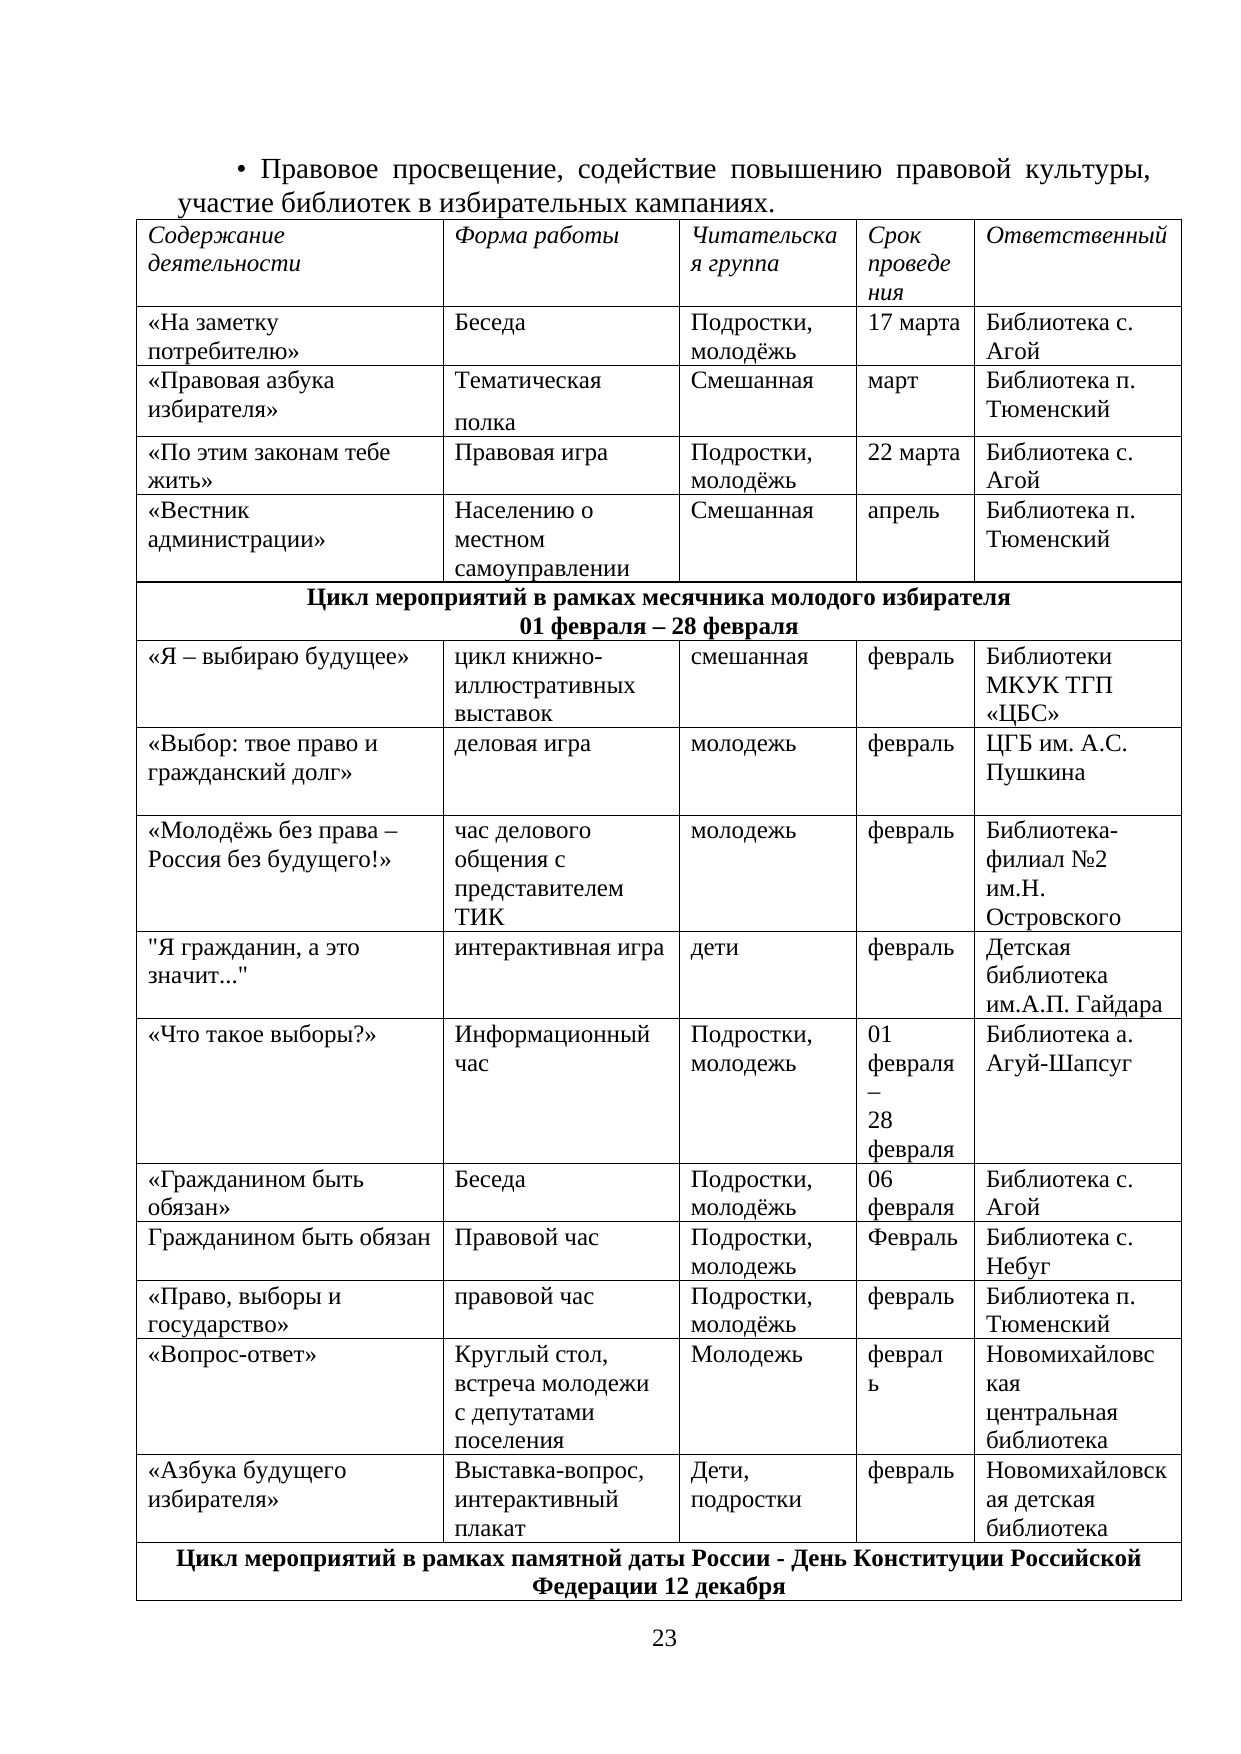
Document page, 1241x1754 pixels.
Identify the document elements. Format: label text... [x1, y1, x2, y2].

table_cell «Право, выборы и государство» [137, 1281, 443, 1338]
table_cell Молодежь [680, 1339, 856, 1454]
table_cell Новомихайловская детская библиотека [975, 1455, 1181, 1542]
table_cell «Вопрос-ответ» [137, 1339, 443, 1454]
table_cell «Азбука будущего избирателя» [137, 1455, 443, 1542]
table_cell Правовой час [444, 1222, 679, 1280]
table_header Читательская группа [680, 220, 856, 306]
table_cell Смешанная [680, 366, 856, 436]
table_cell 01 февраля – 28 февраля [857, 1019, 974, 1163]
table_cell молодежь [680, 816, 856, 931]
table_cell февраль [857, 816, 974, 931]
table_cell Цикл мероприятий в рамках памятной даты России - День Конституции Российской Федерации 12 декабря [137, 1543, 1181, 1600]
table_cell Библиотеки МКУК ТГП «ЦБС» [975, 641, 1181, 727]
table_cell Детская библиотека им.А.П. Гайдара [975, 932, 1181, 1018]
table_cell смешанная [680, 641, 856, 727]
table_cell 22 марта [857, 437, 974, 494]
table_cell интерактивная игра [444, 932, 679, 1018]
table_cell ЦГБ им. А.С. Пушкина [975, 728, 1181, 814]
table_cell февраль [857, 1281, 974, 1338]
table_cell февраль [857, 1339, 974, 1454]
table_cell Выставка-вопрос, интерактивный плакат [444, 1455, 679, 1542]
table_cell февраль [857, 728, 974, 814]
table_cell Подростки, молодёжь [680, 437, 856, 494]
table_cell Беседа [444, 1164, 679, 1221]
table_cell Новомихайловская центральная библиотека [975, 1339, 1181, 1454]
table_cell Населению о местном самоуправлении [444, 495, 679, 581]
text • Правовое просвещение, содействие повышению правовой культуры, участие библиотек в избирательных кампаниях. [177, 152, 1152, 219]
table_cell деловая игра [444, 728, 679, 814]
table_cell дети [680, 932, 856, 1018]
table_cell Библиотека с. Агой [975, 437, 1181, 494]
table_cell Подростки, молодежь [680, 1222, 856, 1280]
table_cell Библиотека с. Агой [975, 307, 1181, 364]
table_cell Февраль [857, 1222, 974, 1280]
table_cell Библиотека п. Тюменский [975, 1281, 1181, 1338]
table_cell «Правовая азбука избирателя» [137, 366, 443, 436]
table_cell Библиотека с. Небуг [975, 1222, 1181, 1280]
table_cell Смешанная [680, 495, 856, 581]
table_cell февраль [857, 641, 974, 727]
table_cell «Я – выбираю будущее» [137, 641, 443, 727]
table_cell Подростки, молодёжь [680, 1281, 856, 1338]
table_cell «По этим законам тебе жить» [137, 437, 443, 494]
table_cell Дети, подростки [680, 1455, 856, 1542]
table_cell Библиотека с. Агой [975, 1164, 1181, 1221]
table_cell Подростки, молодежь [680, 1019, 856, 1163]
table_cell 06 февраля [857, 1164, 974, 1221]
table_cell правовой час [444, 1281, 679, 1338]
table_cell «Что такое выборы?» [137, 1019, 443, 1163]
table_cell февраль [857, 1455, 974, 1542]
table_header Форма работы [444, 220, 679, 306]
table_header Срок проведения [857, 220, 974, 306]
table_cell Правовая игра [444, 437, 679, 494]
table_cell Библиотека п. Тюменский [975, 366, 1181, 436]
table_cell час делового общения с представителем ТИК [444, 816, 679, 931]
table_cell «Вестник администрации» [137, 495, 443, 581]
table_header Содержание деятельности [137, 220, 443, 306]
table_cell февраль [857, 932, 974, 1018]
table_cell Библиотека п. Тюменский [975, 495, 1181, 581]
table_cell «Выбор: твое право и гражданский долг» [137, 728, 443, 814]
table_cell Подростки, молодёжь [680, 307, 856, 364]
table_cell молодежь [680, 728, 856, 814]
table_cell Подростки, молодёжь [680, 1164, 856, 1221]
table_cell март [857, 366, 974, 436]
table_cell Гражданином быть обязан [137, 1222, 443, 1280]
table_cell цикл книжно-иллюстративных выставок [444, 641, 679, 727]
table_cell Цикл мероприятий в рамках месячника молодого избирателя 01 февраля – 28 февраля [137, 583, 1181, 640]
table_cell «На заметку потребителю» [137, 307, 443, 364]
table_cell "Я гражданин, а это значит..." [137, 932, 443, 1018]
table_cell «Молодёжь без права – Россия без будущего!» [137, 816, 443, 931]
table_cell Библиотека-филиал №2 им.Н. Островского [975, 816, 1181, 931]
table_cell Информационный час [444, 1019, 679, 1163]
table_cell апрель [857, 495, 974, 581]
table_cell Тематическая полка [444, 366, 679, 436]
table_cell 17 марта [857, 307, 974, 364]
table_cell Беседа [444, 307, 679, 364]
table_cell «Гражданином быть обязан» [137, 1164, 443, 1221]
table_cell Библиотека а. Агуй-Шапсуг [975, 1019, 1181, 1163]
table_header Ответственный [975, 220, 1181, 306]
table_cell Круглый стол, встреча молодежи с депутатами поселения [444, 1339, 679, 1454]
